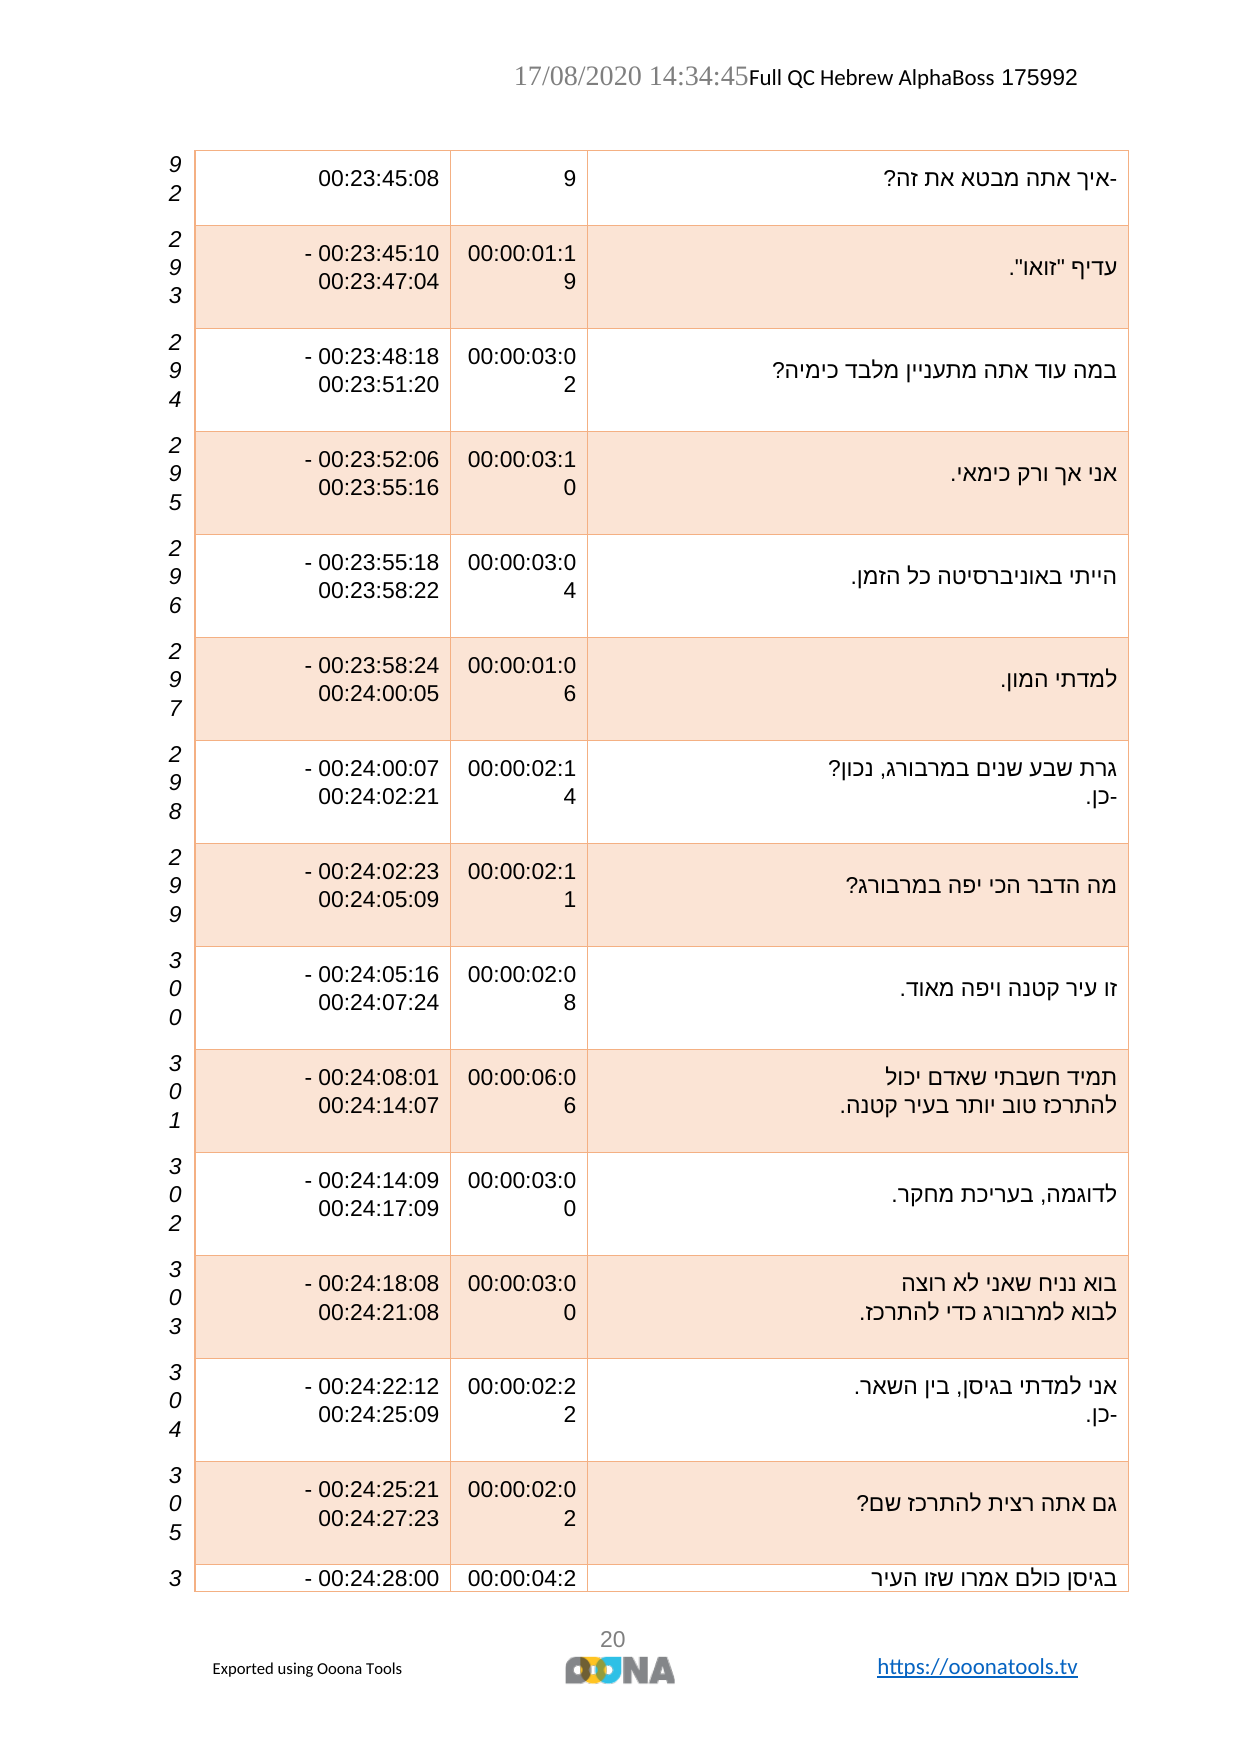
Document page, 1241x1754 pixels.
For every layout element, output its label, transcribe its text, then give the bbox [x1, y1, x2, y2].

table_cell 00:23:58:24 - 00:24:00:05 [196, 638, 450, 740]
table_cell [588, 1565, 1128, 1591]
table_cell 00:00:02:22 [451, 1359, 587, 1461]
table_cell 00:24:25:21 - 00:24:27:23 [196, 1462, 450, 1564]
table_cell 00:00:01:19 [451, 226, 587, 328]
table_cell 00:00:02:19 [451, 151, 587, 224]
table_cell זו עיר קטנה ויפה מאוד. [588, 947, 1128, 1049]
table_cell 296 [149, 534, 194, 637]
table_cell 300 [149, 946, 194, 1049]
picture [615, 1633, 622, 1646]
table_cell במה עוד אתה מתעניין מלבד כימיה? [588, 329, 1128, 431]
table_cell 00:00:02:11 [451, 844, 587, 946]
table_cell 294 [149, 328, 194, 431]
table_cell אני אך ורק כימאי. [588, 432, 1128, 534]
table_cell 00:24:08:01 - 00:24:14:07 [196, 1050, 450, 1152]
table_cell למדתי המון. [588, 638, 1128, 740]
table_cell 305 [149, 1461, 194, 1564]
table_cell 00:24:05:16 - 00:24:07:24 [196, 947, 450, 1049]
table_cell אני למדתי בגיסן, בין השאר. -כן. [588, 1359, 1128, 1461]
table_cell 304 [149, 1358, 194, 1461]
table_cell 00:24:18:08 - 00:24:21:08 [196, 1256, 450, 1358]
table_cell 293 [149, 225, 194, 328]
table_cell 00:00:03:10 [451, 432, 587, 534]
table_cell לדוגמה, בעריכת מחקר. [588, 1153, 1128, 1255]
table_cell 00:23:45:10 - 00:23:47:04 [196, 226, 450, 328]
table_cell 00:00:04:22 [451, 1565, 587, 1591]
table_cell הייתי באוניברסיטה כל הזמן. [588, 535, 1128, 637]
table_cell 00:00:02:02 [451, 1462, 587, 1564]
table_cell 00:23:48:18 - 00:23:51:20 [196, 329, 450, 431]
table_cell 299 [149, 843, 194, 946]
table_cell 295 [149, 431, 194, 534]
table_cell 292 [149, 150, 194, 224]
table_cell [588, 151, 1128, 224]
table_cell 00:00:03:00 [451, 1256, 587, 1358]
table_cell 00:23:55:18 - 00:23:58:22 [196, 535, 450, 637]
picture [565, 1631, 675, 1709]
table_cell גם אתה רצית להתרכז שם? [588, 1462, 1128, 1564]
table_cell 00:24:00:07 - 00:24:02:21 [196, 741, 450, 843]
table_cell גרת שבע שנים במרבורג, נכון? -כן. [588, 741, 1128, 843]
table_cell 303 [149, 1255, 194, 1358]
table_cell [196, 1565, 450, 1591]
table_cell 00:00:03:04 [451, 535, 587, 637]
table_cell 00:00:03:02 [451, 329, 587, 431]
table_cell 00:00:06:06 [451, 1050, 587, 1152]
table_cell 301 [149, 1049, 194, 1152]
table_cell מה הדבר הכי יפה במרבורג? [588, 844, 1128, 946]
table_cell עדיף "זואו". [588, 226, 1128, 328]
table_cell 306 [149, 1564, 194, 1591]
table_cell 00:00:02:08 [451, 947, 587, 1049]
table_cell 00:24:02:23 - 00:24:05:09 [196, 844, 450, 946]
table_cell 302 [149, 1152, 194, 1255]
table_cell בוא נניח שאני לא רוצה לבוא למרבורג כדי להתרכז. [588, 1256, 1128, 1358]
table_cell 00:00:02:14 [451, 741, 587, 843]
table_cell 00:24:22:12 - 00:24:25:09 [196, 1359, 450, 1461]
table_cell 298 [149, 740, 194, 843]
table_cell 00:00:01:06 [451, 638, 587, 740]
table_cell 00:24:14:09 - 00:24:17:09 [196, 1153, 450, 1255]
table_cell 00:00:03:00 [451, 1153, 587, 1255]
table_cell 00:23:52:06 - 00:23:55:16 [196, 432, 450, 534]
table_cell תמיד חשבתי שאדם יכול להתרכז טוב יותר בעיר קטנה. [588, 1050, 1128, 1152]
table_cell 297 [149, 637, 194, 740]
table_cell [196, 151, 450, 224]
